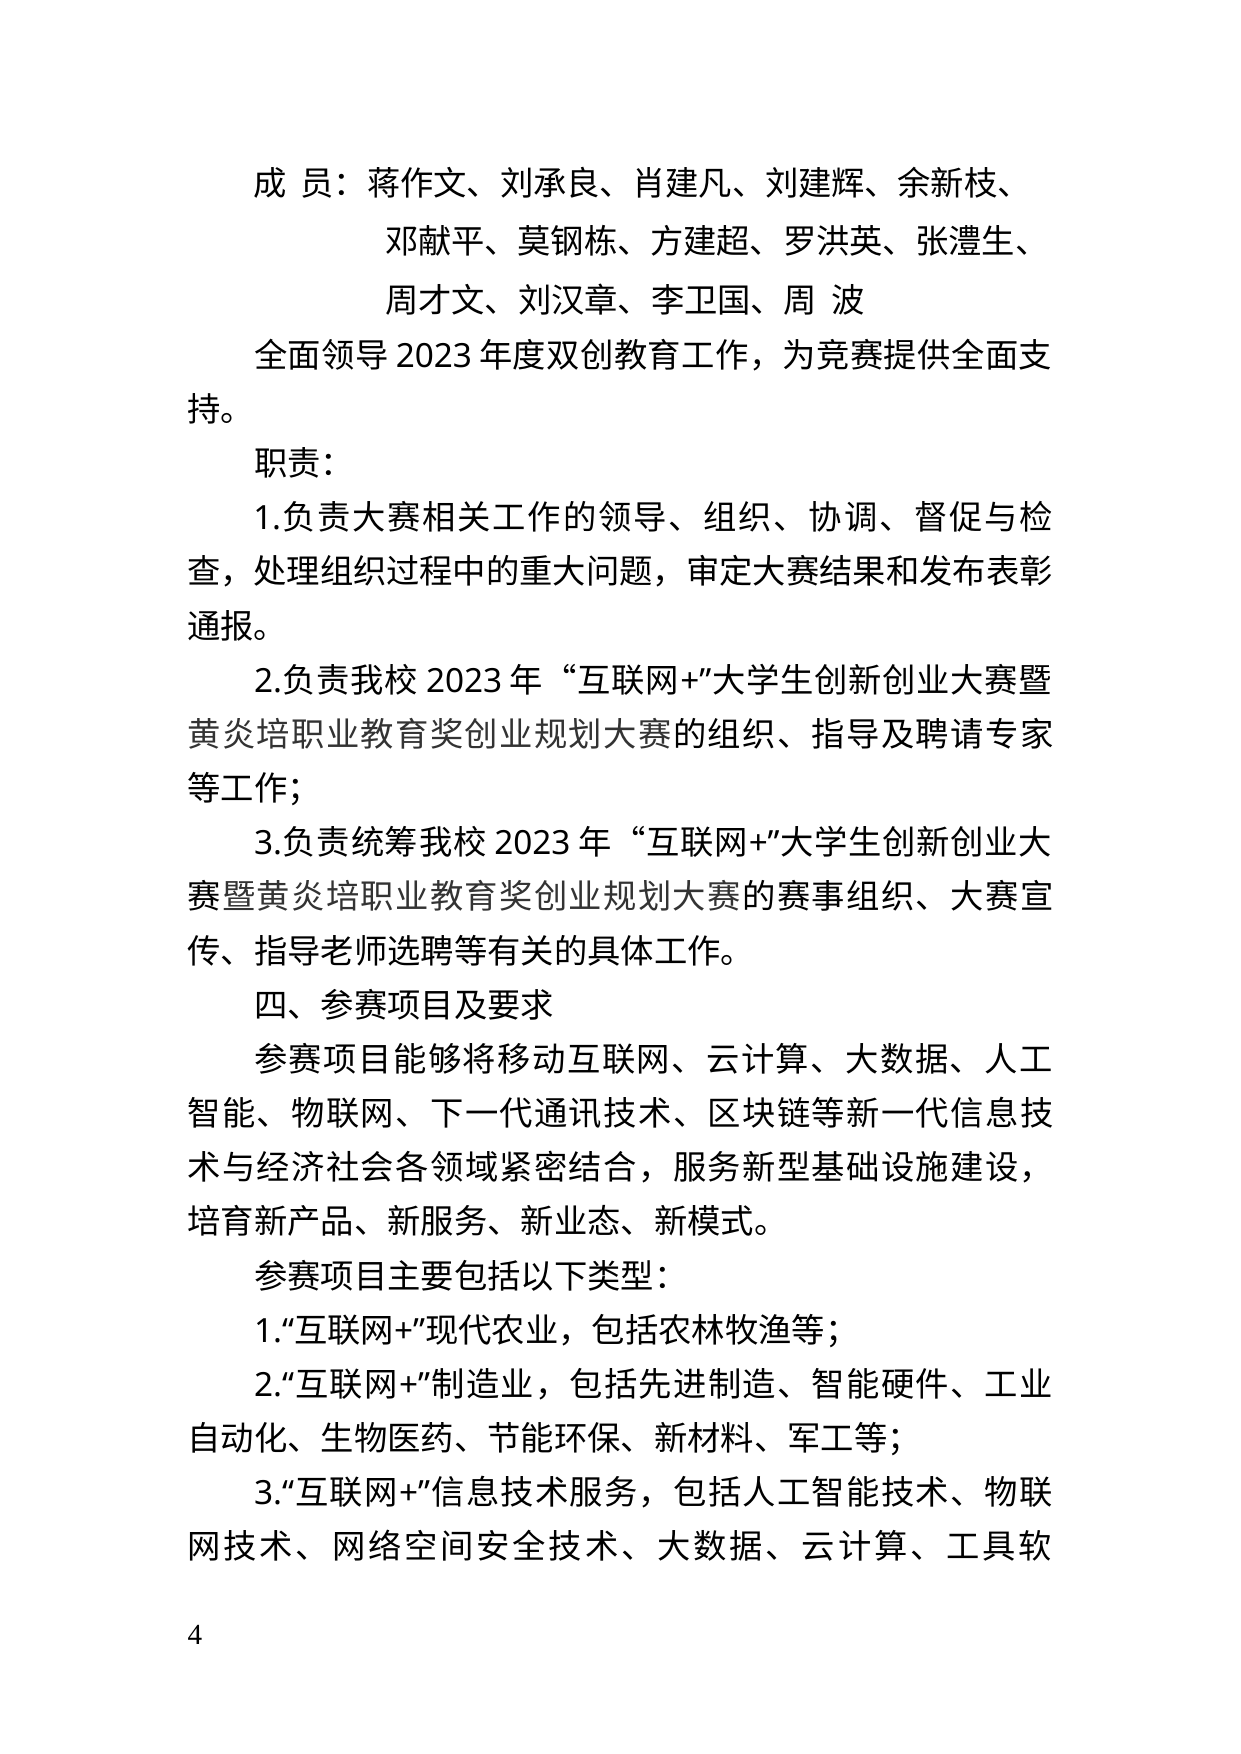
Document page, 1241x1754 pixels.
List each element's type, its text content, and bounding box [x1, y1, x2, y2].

text 全面领导2023年度双创教育工作，为竞赛提供全面支持。 [187, 324, 1053, 432]
text 邓献平、莫钢栋、方建超、罗洪英、张澧生、 [187, 207, 1053, 266]
text 1.“互联网+”现代农业，包括农林牧渔等； [187, 1299, 1053, 1353]
text 参赛项目主要包括以下类型： [187, 1245, 1053, 1299]
list 1.负责大赛相关工作的领导、组织、协调、督促与检查，处理组织过程中的重大问题，审定大赛结果和发布表彰通报。 [187, 486, 1053, 649]
text 周才文、刘汉章、李卫国、周 波 [187, 266, 1053, 324]
text 职责： [187, 432, 1053, 486]
text 2.“互联网+”制造业，包括先进制造、智能硬件、工业自动化、生物医药、节能环保、新材料、军工等； [187, 1353, 1053, 1461]
text 成 员：蒋作文、刘承良、肖建凡、刘建辉、余新枝、 [187, 149, 1053, 207]
text 3.负责统筹我校2023年“互联网+”大学生创新创业大赛暨黄炎培职业教育奖创业规划大赛的赛事组织、大赛宣传、指导老师选聘等有关的具体工作。 [187, 811, 1053, 974]
list 2.负责我校2023年“互联网+”大学生创新创业大赛暨黄炎培职业教育奖创业规划大赛的组织、指导及聘请专家等工作； [187, 649, 1053, 811]
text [187, 1461, 1053, 1570]
text 四、参赛项目及要求 [187, 974, 1053, 1028]
text 参赛项目能够将移动互联网、云计算、大数据、人工智能、物联网、下一代通讯技术、区块链等新一代信息技术与经济社会各领域紧密结合，服务新型基础设施建设，培育新产品、新服务、新业态、新模式。 [187, 1028, 1053, 1245]
